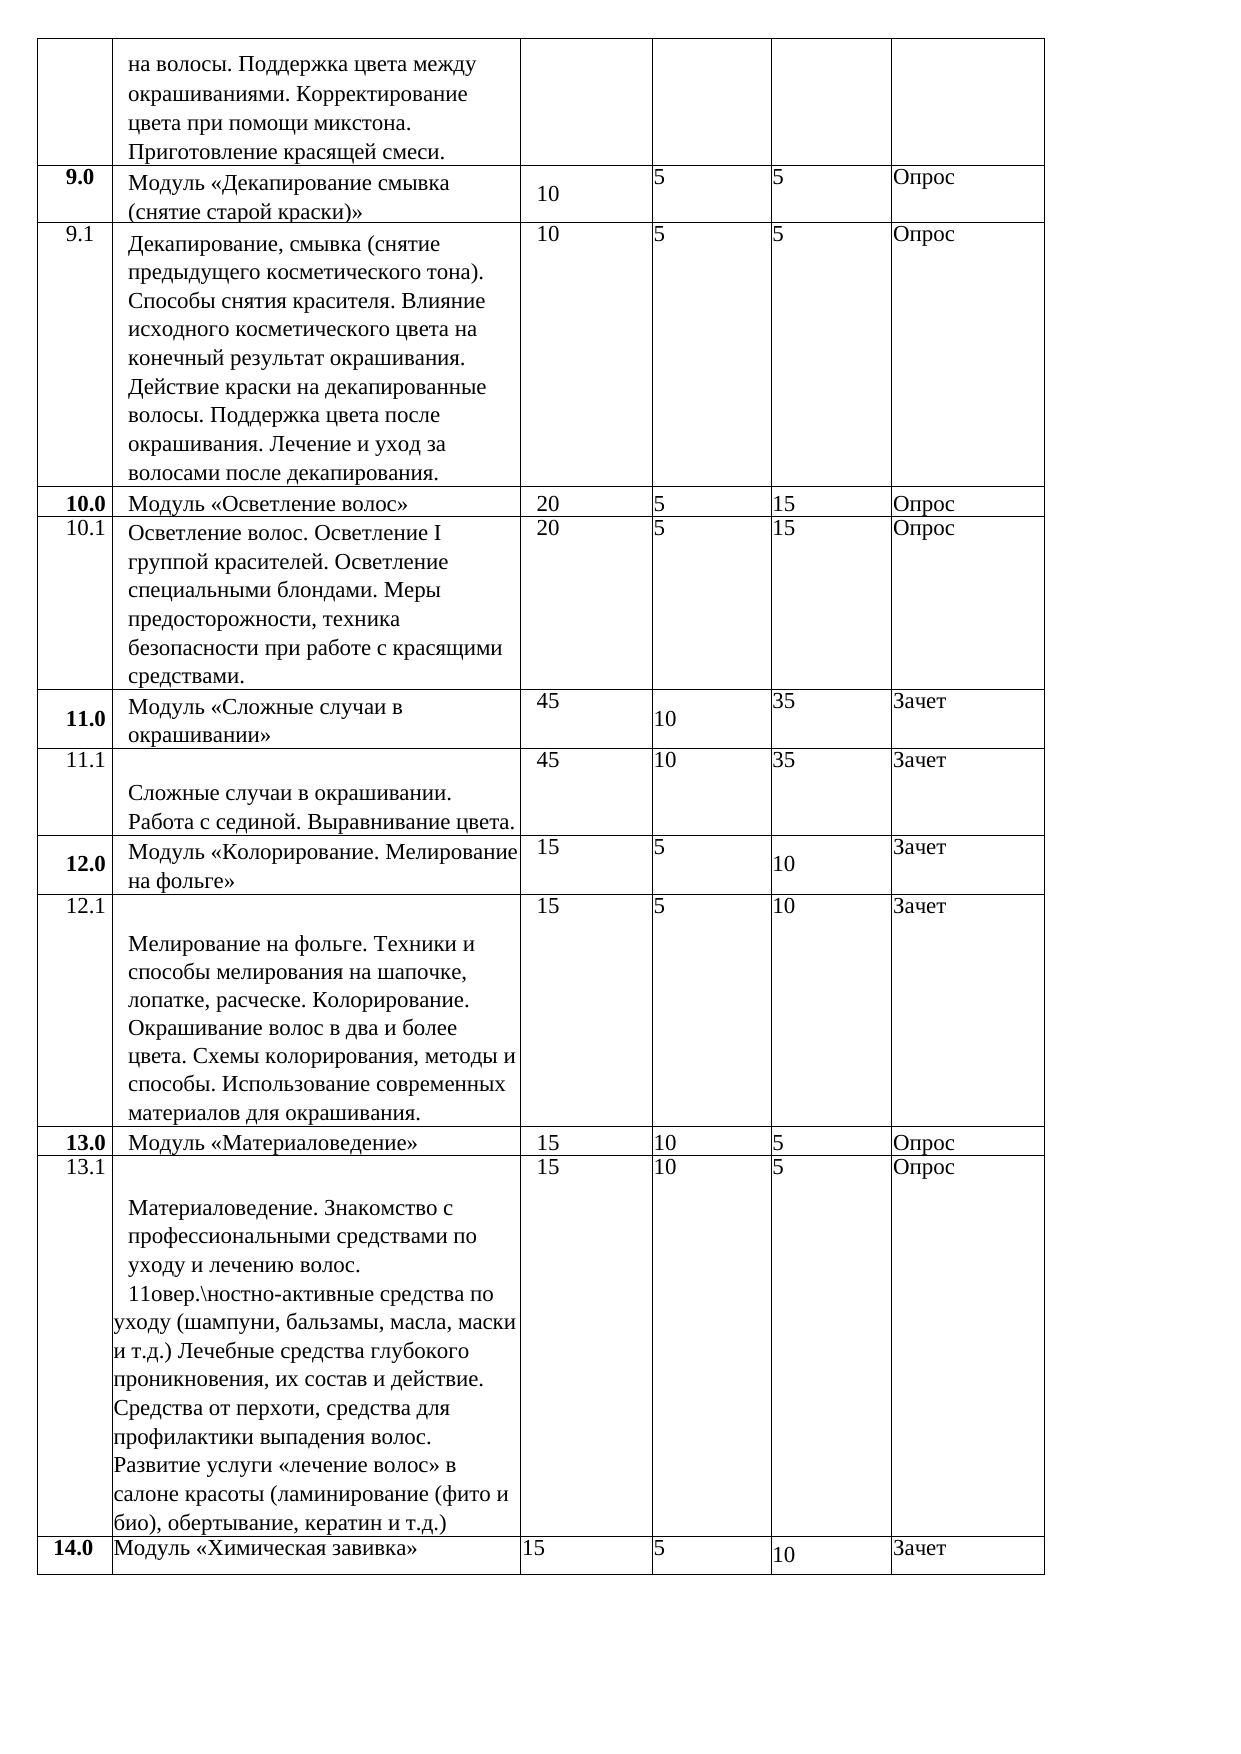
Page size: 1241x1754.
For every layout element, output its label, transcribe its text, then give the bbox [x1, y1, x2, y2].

table_cell Опрос [892, 223, 1044, 486]
table_cell 15 [521, 1127, 652, 1155]
table_cell 10 [772, 1537, 891, 1574]
table_cell 12.0 [38, 836, 112, 894]
table_cell 5 [653, 895, 771, 1126]
table_cell 5 [653, 487, 771, 516]
table_cell 13.1 [38, 1156, 112, 1536]
table_cell 20 [521, 487, 652, 516]
table_cell Зачет [892, 690, 1044, 748]
table_cell 15 [521, 895, 652, 1126]
table_cell 5 [772, 223, 891, 486]
table_cell Опрос [892, 487, 1044, 516]
table_cell 15 [772, 487, 891, 516]
table_cell 45 [521, 749, 652, 835]
table_cell 11.0 [38, 690, 112, 748]
table_cell 5 [772, 1127, 891, 1155]
table_cell 10 [653, 749, 771, 835]
table_cell 13.0 [38, 1127, 112, 1155]
table_cell 10.0 [38, 487, 112, 516]
table_cell 5 [653, 517, 771, 689]
table_cell 15 [772, 517, 891, 689]
table_cell Опрос [892, 166, 1044, 222]
table_cell Зачет [892, 895, 1044, 1126]
table_cell Модуль «Химическая завивка» [113, 1537, 520, 1574]
table_cell 5 [653, 836, 771, 894]
table_cell 5 [653, 1537, 771, 1574]
table_cell Мелирование на фольге. Техники и способы мелирования на шапочке, лопатке, расческе. Колорирование. Окрашивание волос в два и более цвета. Схемы колорирования, методы и способы. Использование современных материалов для окрашивания. [113, 895, 520, 1126]
table_cell 11.1 [38, 749, 112, 835]
table_cell 10 [772, 895, 891, 1126]
table_cell 5 [653, 223, 771, 486]
table_cell Модуль «Материаловедение» [113, 1127, 520, 1155]
table_cell 10 [521, 166, 652, 222]
table_cell 10 [653, 1156, 771, 1536]
table_cell 10 [653, 1127, 771, 1155]
table_cell 20 [521, 517, 652, 689]
table_cell 10.1 [38, 517, 112, 689]
table_header [653, 39, 771, 165]
table_header [772, 39, 891, 165]
table_cell 10 [521, 223, 652, 486]
table_cell Зачет [892, 1537, 1044, 1574]
table_cell Зачет [892, 836, 1044, 894]
table_cell 15 [521, 1537, 652, 1574]
table_cell 5 [653, 166, 771, 222]
table_cell Сложные случаи в окрашивании. Работа с сединой. Выравнивание цвета. [113, 749, 520, 835]
table_cell 35 [772, 690, 891, 748]
table_header [892, 39, 1044, 165]
table_cell 10 [772, 836, 891, 894]
table_header [38, 39, 112, 165]
table_cell Модуль «Сложные случаи в окрашивании» [113, 690, 520, 748]
table_cell 5 [772, 166, 891, 222]
table_cell Опрос [892, 517, 1044, 689]
table_cell 12.1 [38, 895, 112, 1126]
table_cell 10 [653, 690, 771, 748]
table_cell 15 [521, 1156, 652, 1536]
table_cell 15 [521, 836, 652, 894]
table_cell Модуль «Декапирование смывка (снятие старой краски)» [113, 166, 520, 222]
table_cell 9.0 [38, 166, 112, 222]
table_cell 45 [521, 690, 652, 748]
table_cell Опрос [892, 1127, 1044, 1155]
table_header на волосы. Поддержка цвета между окрашиваниями. Корректирование цвета при помощи микстона. Приготовление красящей смеси. [113, 39, 520, 165]
table_header [521, 39, 652, 165]
table_cell Декапирование, смывка (снятие предыдущего косметического тона). Способы снятия красителя. Влияние исходного косметического цвета на конечный результат окрашивания. Действие краски на декапированные волосы. Поддержка цвета после окрашивания. Лечение и уход за волосами после декапирования. [113, 223, 520, 486]
table_cell Зачет [892, 749, 1044, 835]
table_cell Модуль «Осветление волос» [113, 487, 520, 516]
table_cell 9.1 [38, 223, 112, 486]
table_cell Осветление волос. Осветление I группой красителей. Осветление специальными блондами. Меры предосторожности, техника безопасности при работе с красящими средствами. [113, 517, 520, 689]
table_cell Модуль «Колорирование. Мелирование на фольге» [113, 836, 520, 894]
table_cell 5 [772, 1156, 891, 1536]
table_cell Материаловедение. Знакомство с профессиональными средствами по уходу и лечению волос. 11овер.\ностно-активные средства по уходу (шампуни, бальзамы, масла, маски и т.д.) Лечебные средства глубокого проникновения, их состав и действие. Средства от перхоти, средства для профилактики выпадения волос. Развитие услуги «лечение волос» в салоне красоты (ламинирование (фито и био), обертывание, кератин и т.д.) [113, 1156, 520, 1536]
table_cell 35 [772, 749, 891, 835]
table_cell Опрос [892, 1156, 1044, 1536]
table_cell 14.0 [38, 1537, 112, 1574]
